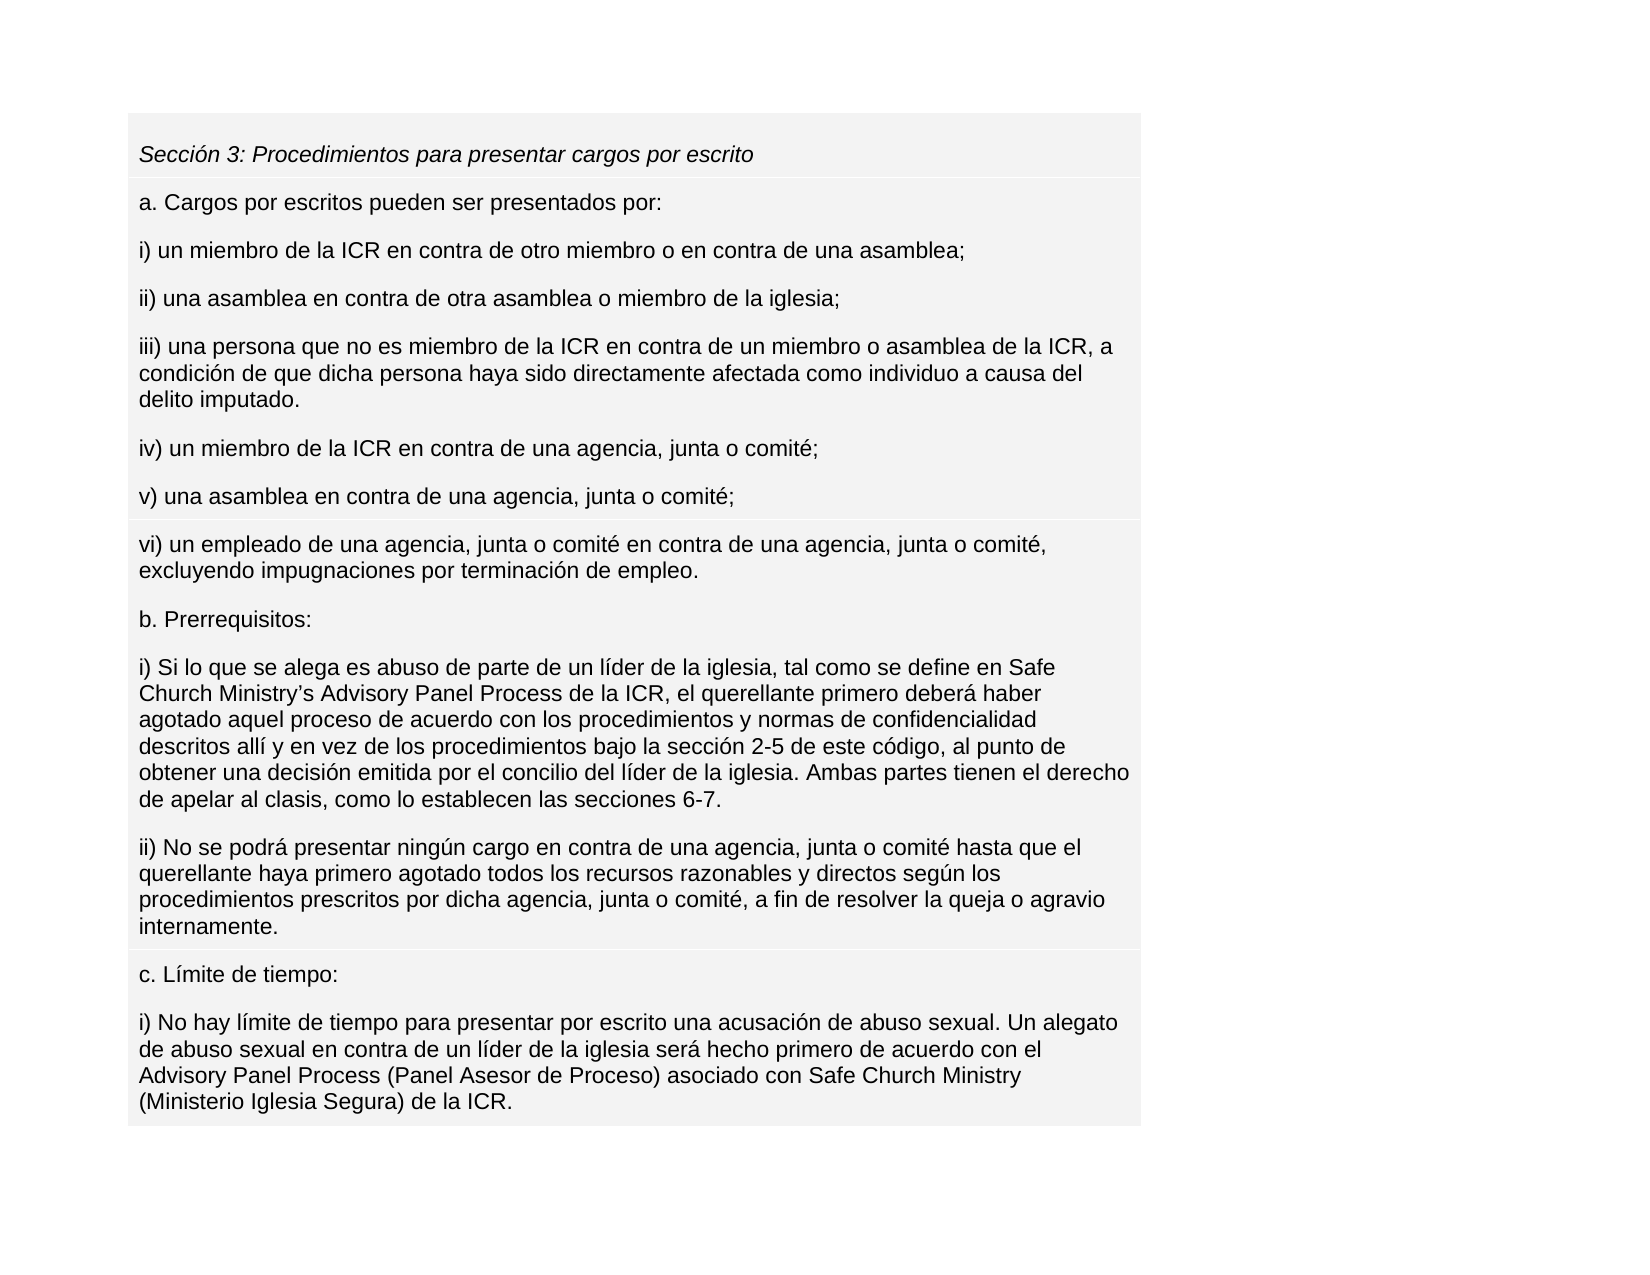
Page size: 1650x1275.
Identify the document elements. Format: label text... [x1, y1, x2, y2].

table_cell vi) un empleado de una agencia, junta o comité en contra de una agencia, junta o comité, excluyendo impugnaciones por terminación de empleo. [129, 521, 1140, 594]
table_cell c. Límite de tiempo: [129, 951, 1140, 998]
table_cell b. Prerrequisitos: [129, 595, 1140, 642]
table_cell i) un miembro de la ICR en contra de otro miembro o en contra de una asamblea; [129, 227, 1140, 274]
table_cell v) una asamblea en contra de una agencia, junta o comité; [129, 472, 1140, 519]
table_cell ii) No se podrá presentar ningún cargo en contra de una agencia, junta o comité hasta que el querellante haya primero agotado todos los recursos razonables y directos según los procedimientos prescritos por dicha agencia, junta o comité, a fin de resolver la queja o agravio internamente. [129, 823, 1140, 949]
table_cell ii) una asamblea en contra de otra asamblea o miembro de la iglesia; [129, 275, 1140, 322]
table_cell iii) una persona que no es miembro de la ICR en contra de un miembro o asamblea de la ICR, a condición de que dicha persona haya sido directamente afectada como individuo a causa del delito imputado. [129, 323, 1140, 423]
table_cell iv) un miembro de la ICR en contra de una agencia, junta o comité; [129, 424, 1140, 471]
table_cell Sección 3: Procedimientos para presentar cargos por escrito [129, 114, 1140, 177]
table_cell i) No hay límite de tiempo para presentar por escrito una acusación de abuso sexual. Un alegato de abuso sexual en contra de un líder de la iglesia será hecho primero de acuerdo con el Advisory Panel Process (Panel Asesor de Proceso) asociado con Safe Church Ministry (Ministerio Iglesia Segura) de la ICR. [129, 999, 1140, 1125]
table_cell a. Cargos por escritos pueden ser presentados por: [129, 179, 1140, 226]
table_cell i) Si lo que se alega es abuso de parte de un líder de la iglesia, tal como se define en Safe Church Ministry’s Advisory Panel Process de la ICR, el querellante primero deberá haber agotado aquel proceso de acuerdo con los procedimientos y normas de confidencialidad descritos allí y en vez de los procedimientos bajo la sección 2-5 de este código, al punto de obtener una decisión emitida por el concilio del líder de la iglesia. Ambas partes tienen el derecho de apelar al clasis, como lo establecen las secciones 6-7. [129, 643, 1140, 822]
